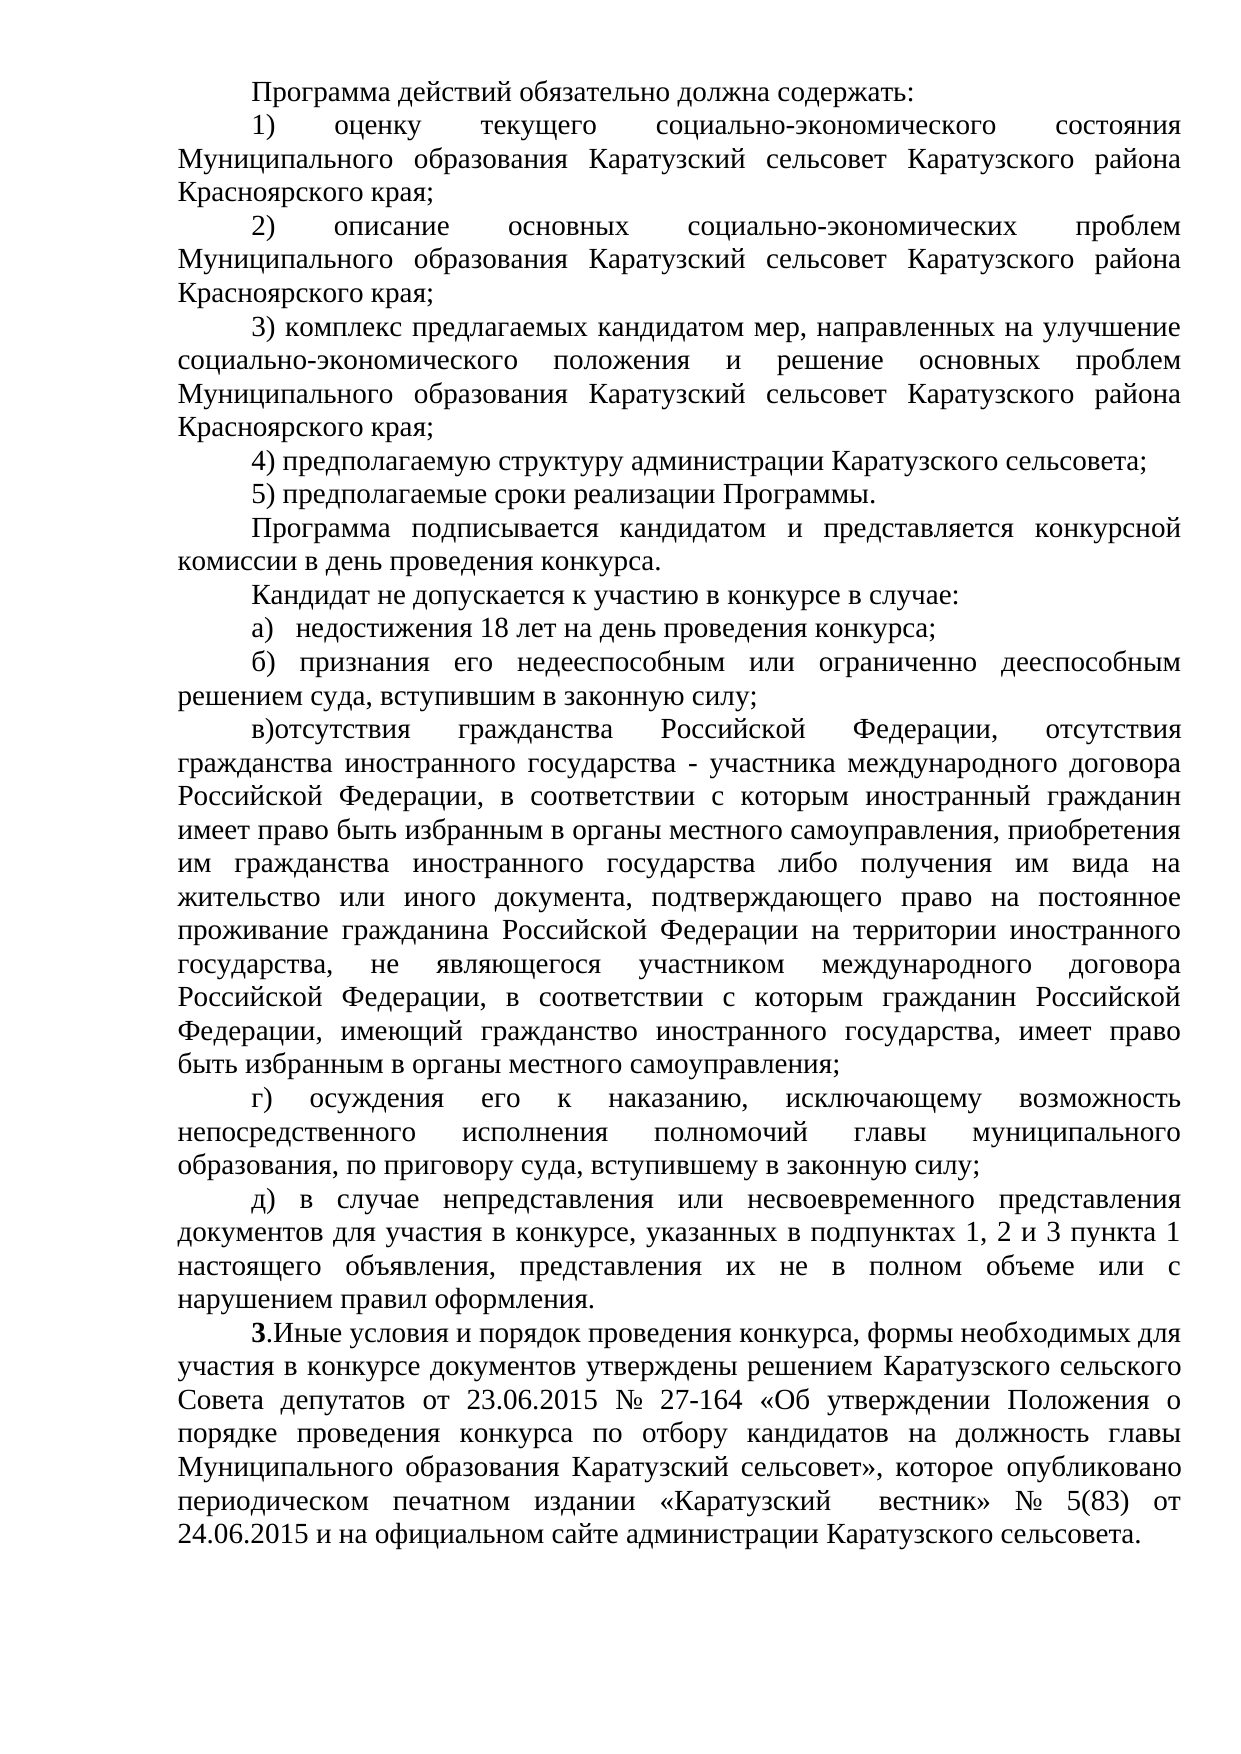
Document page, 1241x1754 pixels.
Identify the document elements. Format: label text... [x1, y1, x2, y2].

text 3.Иные условия и порядок проведения конкурса, формы необходимых для участия в конкурсе документов утверждены решением Каратузского сельского Совета депутатов от 23.06.2015 № 27-164 «Об утверждении Положения о порядке проведения конкурса по отбору кандидатов на должность главы Муниципального образования Каратузский сельсовет», которое опубликовано периодическом печатном издании «Каратузский вестник» № 5(83) от 24.06.2015 и на официальном сайте администрации Каратузского сельсовета. [177, 1315, 1182, 1550]
text г) осуждения его к наказанию, исключающему возможность непосредственного исполнения полномочий главы муниципального образования, по приговору суда, вступившему в законную силу; [177, 1080, 1182, 1181]
text 5) предполагаемые сроки реализации Программы. [177, 476, 1182, 510]
text 2) описание основных социально-экономических проблем Муниципального образования Каратузский сельсовет Каратузского района Красноярского края; [177, 208, 1182, 309]
text Программа подписывается кандидатом и представляется конкурсной комиссии в день проведения конкурса. [177, 510, 1182, 577]
text 1) оценку текущего социально-экономического состояния Муниципального образования Каратузский сельсовет Каратузского района Красноярского края; [177, 107, 1182, 208]
text в)отсутствия гражданства Российской Федерации, отсутствия гражданства иностранного государства - участника международного договора Российской Федерации, в соответствии с которым иностранный гражданин имеет право быть избранным в органы местного самоуправления, приобретения им гражданства иностранного государства либо получения им вида на жительство или иного документа, подтверждающего право на постоянное проживание гражданина Российской Федерации на территории иностранного государства, не являющегося участником международного договора Российской Федерации, в соответствии с которым гражданин Российской Федерации, имеющий гражданство иностранного государства, имеет право быть избранным в органы местного самоуправления; [177, 711, 1182, 1080]
text 3) комплекс предлагаемых кандидатом мер, направленных на улучшение социально-экономического положения и решение основных проблем Муниципального образования Каратузский сельсовет Каратузского района Красноярского края; [177, 309, 1182, 443]
text Программа действий обязательно должна содержать: [177, 74, 1182, 107]
text д) в случае непредставления или несвоевременного представления документов для участия в конкурсе, указанных в подпунктах 1, 2 и 3 пункта 1 настоящего объявления, представления их не в полном объеме или с нарушением правил оформления. [177, 1181, 1182, 1315]
text б) признания его недееспособным или ограниченно дееспособным решением суда, вступившим в законную силу; [177, 644, 1182, 711]
text а) недостижения 18 лет на день проведения конкурса; [177, 611, 1182, 644]
text 4) предполагаемую структуру администрации Каратузского сельсовета; [177, 443, 1182, 476]
text Кандидат не допускается к участию в конкурсе в случае: [177, 577, 1182, 611]
